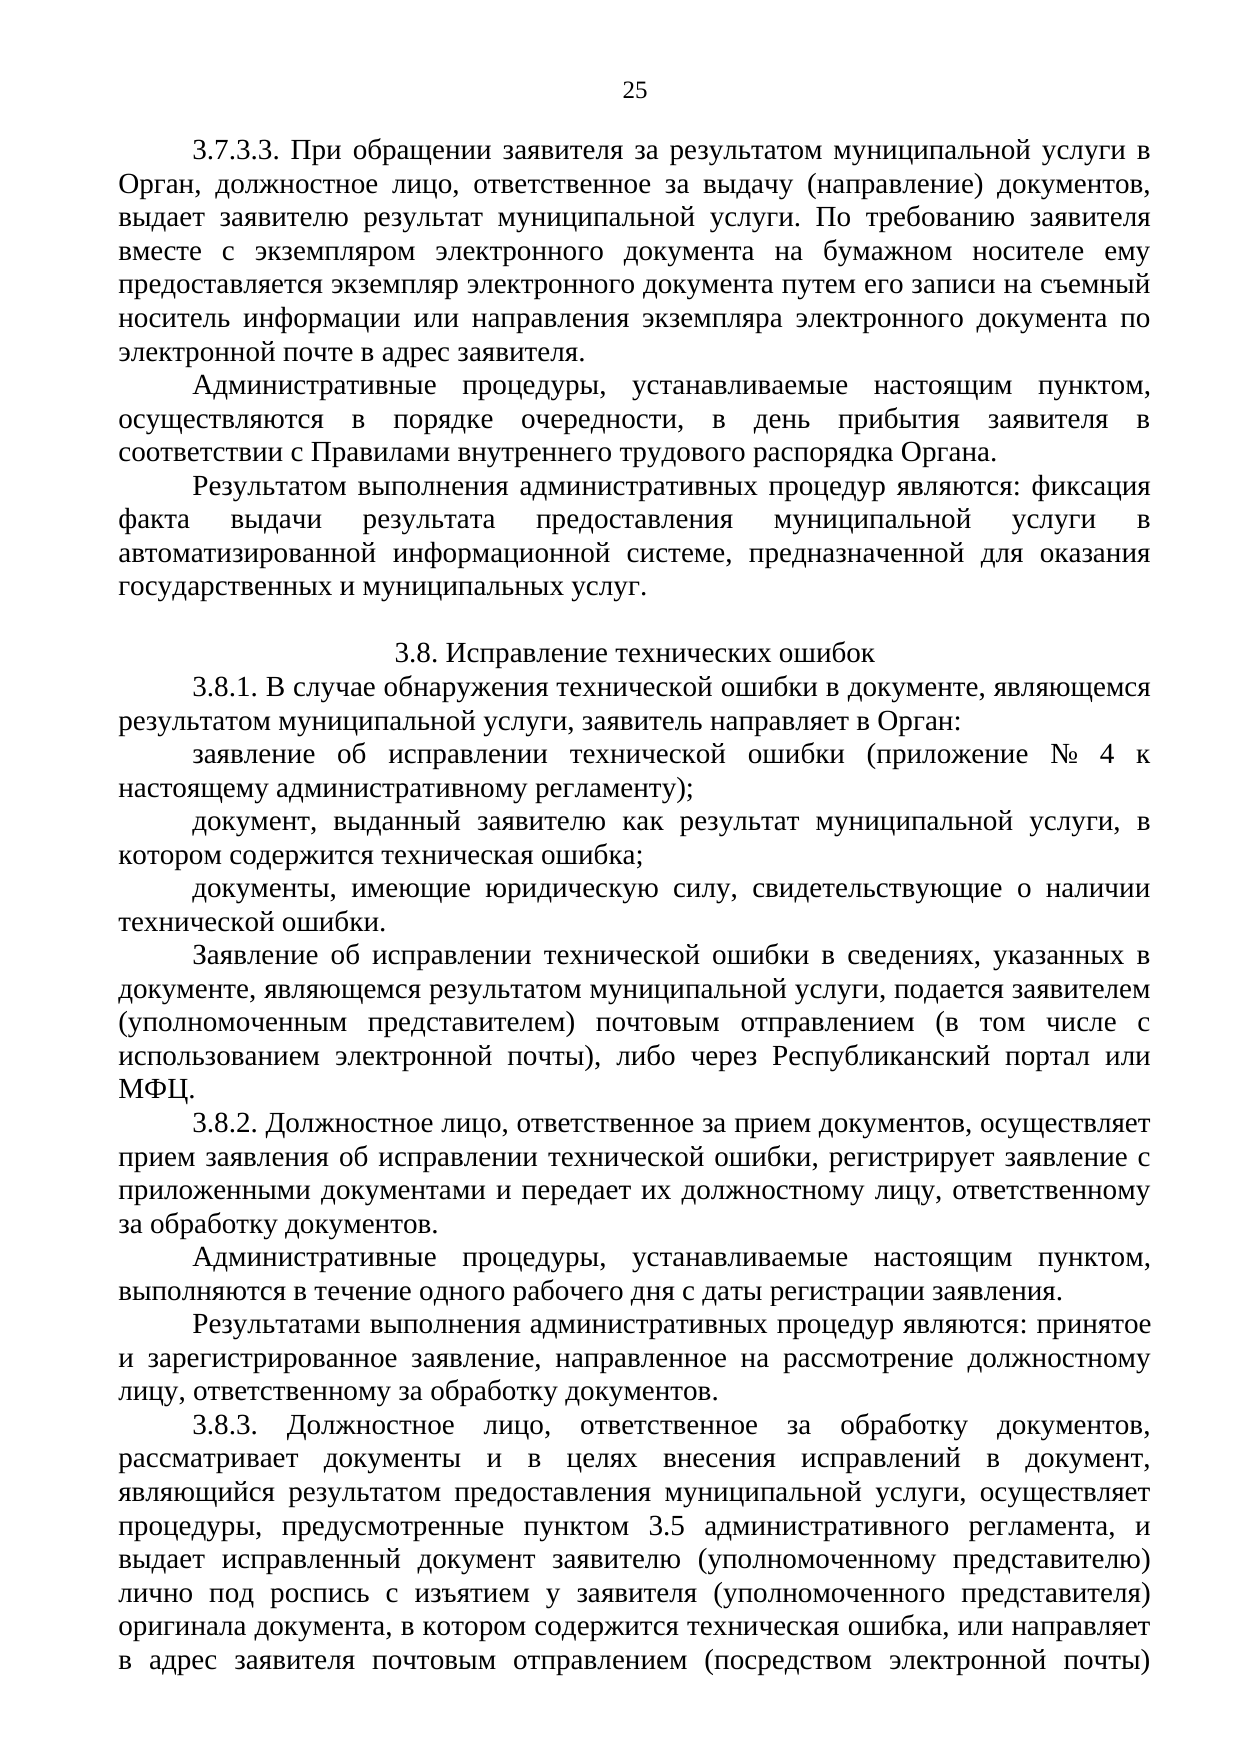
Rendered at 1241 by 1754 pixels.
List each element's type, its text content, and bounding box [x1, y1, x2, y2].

text Результатами выполнения административных процедур являются: принятое и зарегистрированное заявление, направленное на рассмотрение должностному лицу, ответственному за обработку документов. [118, 1306, 1152, 1407]
text документ, выданный заявителю как результат муниципальной услуги, в котором содержится техническая ошибка; [118, 803, 1152, 870]
text 3.8. Исправление технических ошибок [118, 636, 1152, 669]
text Результатом выполнения административных процедур являются: фиксация факта выдачи результата предоставления муниципальной услуги в автоматизированной информационной системе, предназначенной для оказания государственных и муниципальных услуг. [118, 468, 1152, 602]
text Заявление об исправлении технической ошибки в сведениях, указанных в документе, являющемся результатом муниципальной услуги, подается заявителем (уполномоченным представителем) почтовым отправлением (в том числе с использованием электронной почты), либо через Республиканский портал или МФЦ. [118, 937, 1152, 1105]
text Административные процедуры, устанавливаемые настоящим пунктом, выполняются в течение одного рабочего дня с даты регистрации заявления. [118, 1239, 1152, 1306]
text 3.7.3.3. При обращении заявителя за результатом муниципальной услуги в Орган, должностное лицо, ответственное за выдачу (направление) документов, выдает заявителю результат муниципальной услуги. По требованию заявителя вместе с экземпляром электронного документа на бумажном носителе ему предоставляется экземпляр электронного документа путем его записи на съемный носитель информации или направления экземпляра электронного документа по электронной почте в адрес заявителя. [118, 132, 1152, 367]
text 3.8.1. В случае обнаружения технической ошибки в документе, являющемся результатом муниципальной услуги, заявитель направляет в Орган: [118, 669, 1152, 736]
text Административные процедуры, устанавливаемые настоящим пунктом, осуществляются в порядке очередности, в день прибытия заявителя в соответствии с Правилами внутреннего трудового распорядка Органа. [118, 367, 1152, 468]
text заявление об исправлении технической ошибки (приложение № 4 к настоящему административному регламенту); [118, 736, 1152, 803]
text 3.8.2. Должностное лицо, ответственное за прием документов, осуществляет прием заявления об исправлении технической ошибки, регистрирует заявление с приложенными документами и передает их должностному лицу, ответственному за обработку документов. [118, 1105, 1152, 1239]
text документы, имеющие юридическую силу, свидетельствующие о наличии технической ошибки. [118, 870, 1152, 937]
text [118, 1407, 1152, 1675]
